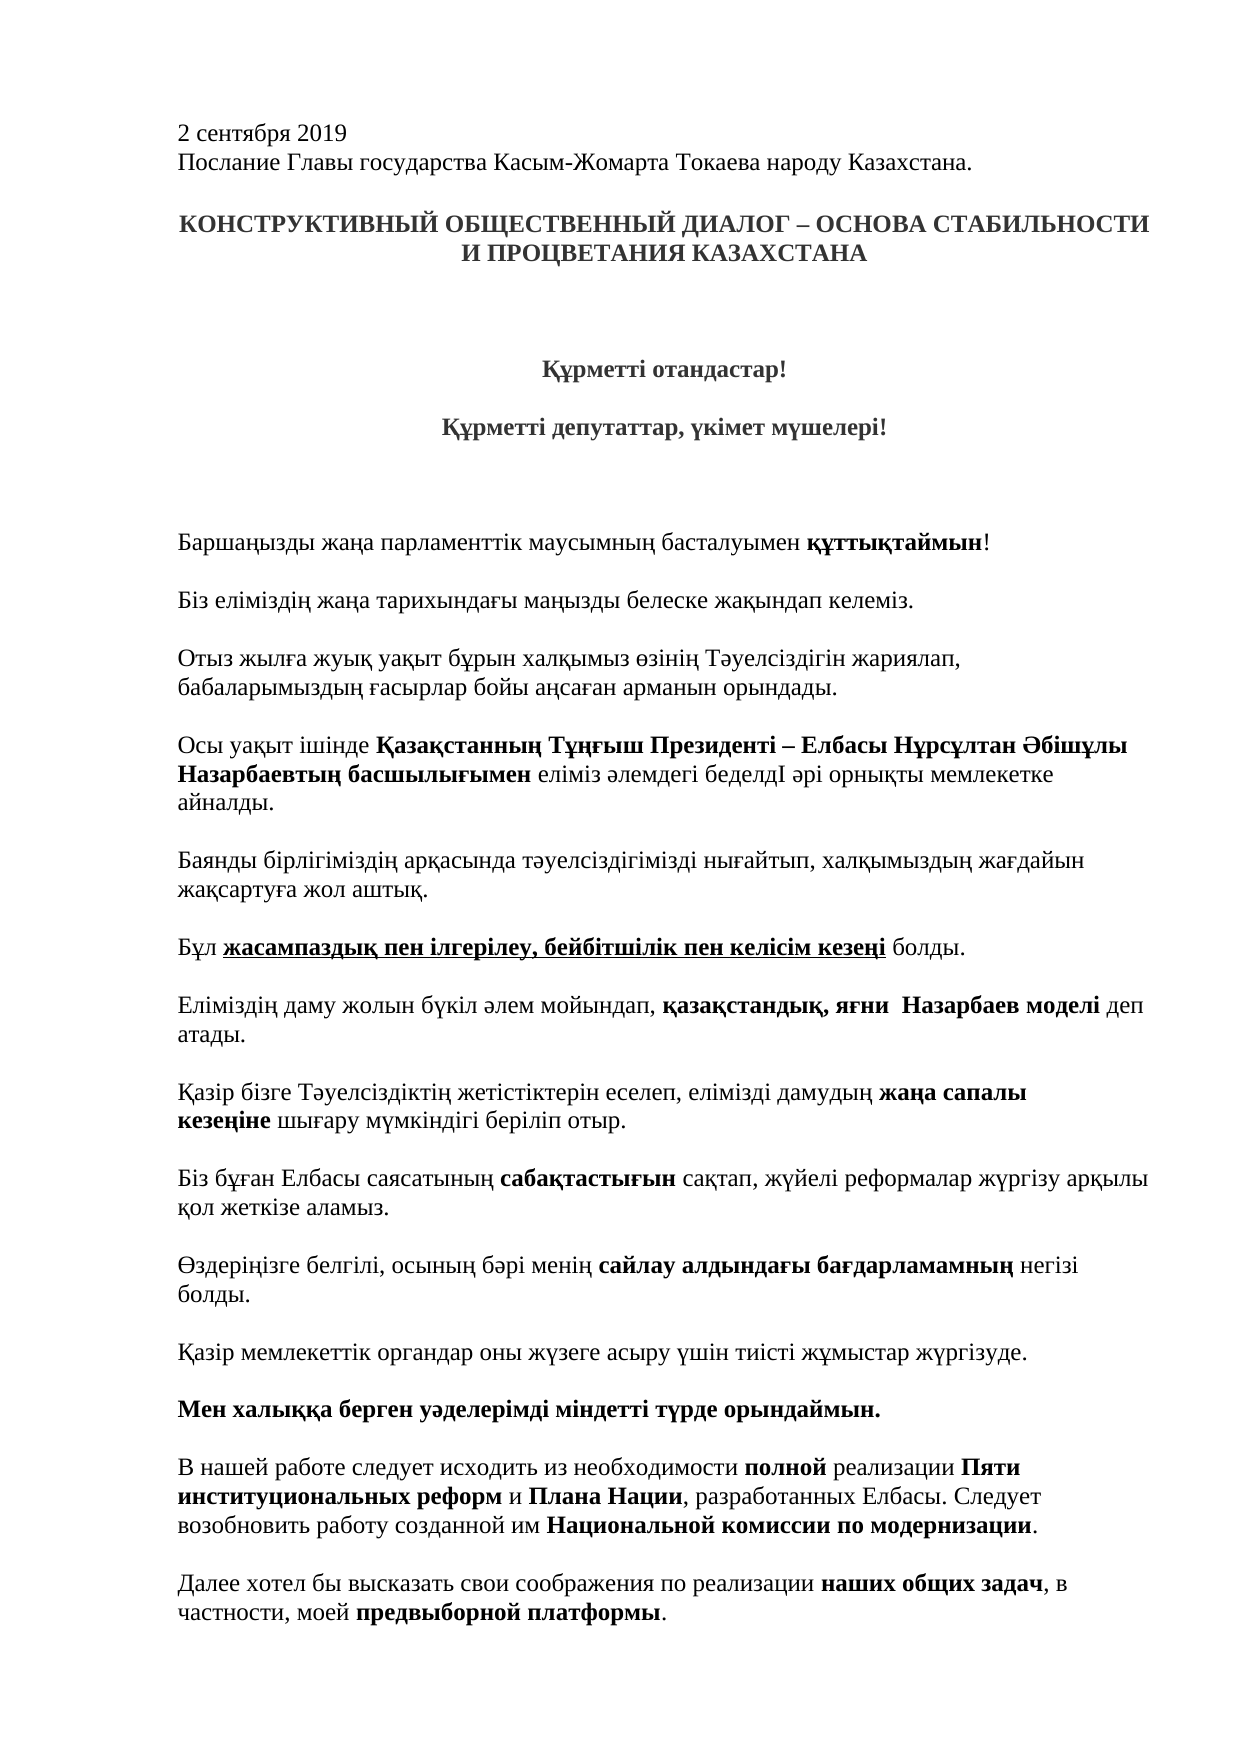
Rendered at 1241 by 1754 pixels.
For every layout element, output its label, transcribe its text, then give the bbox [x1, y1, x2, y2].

text Баршаңызды жаңа парламенттік маусымның басталуымен құттықтаймын! [177, 527, 1152, 556]
text Послание Главы государства Касым-Жомарта Токаева народу Казахстана. [177, 147, 1152, 176]
text Осы уақыт ішінде Қазақстанның Тұңғыш Президенті – Елбасы Нұрсұлтан Әбішұлы Назарбаевтың басшылығымен еліміз әлемдегі беделдІ әрі орнықты мемлекетке айналды. [177, 730, 1152, 816]
text Құрметті отандастар! [177, 354, 1152, 382]
text Қазір бізге Тәуелсіздіктің жетістіктерін еселеп, елімізді дамудың жаңа сапалы кезеңіне шығару мүмкіндігі беріліп отыр. [177, 1077, 1152, 1134]
text 2 сентября 2019 [177, 118, 1152, 147]
text Бұл жасампаздық пен ілгерілеу, бейбітшілік пен келісім кезеңі болды. [177, 932, 1152, 961]
text Баянды бірлігіміздің арқасында тәуелсіздігімізді нығайтып, халқымыздың жағдайын жақсартуға жол аштық. [177, 845, 1152, 903]
text Біз еліміздің жаңа тарихындағы маңызды белеске жақындап келеміз. [177, 585, 1152, 614]
text КОНСТРУКТИВНЫЙ ОБЩЕСТВЕННЫЙ ДИАЛОГ – ОСНОВА СТАБИЛЬНОСТИ И ПРОЦВЕТАНИЯ КАЗАХСТАНА [177, 209, 1152, 267]
text Отыз жылға жуық уақыт бұрын халқымыз өзінің Тәуелсіздігін жариялап, бабаларымыздың ғасырлар бойы аңсаған арманын орындады. [177, 643, 1152, 701]
text В нашей работе следует исходить из необходимости полной реализации Пяти институциональных реформ и Плана Нации, разработанных Елбасы. Следует возобновить работу созданной им Национальной комиссии по модернизации. [177, 1452, 1152, 1539]
text Өздеріңізге белгілі, осының бәрі менің сайлау алдындағы бағдарламамның негізі болды. [177, 1250, 1152, 1307]
text Қазір мемлекеттік органдар оны жүзеге асыру үшін тиісті жұмыстар жүргізуде. [177, 1337, 1152, 1365]
text Далее хотел бы высказать свои соображения по реализации наших общих задач, в частности, моей предвыборной платформы. [177, 1568, 1152, 1625]
text Еліміздің даму жолын бүкіл әлем мойындап, қазақстандық, яғни Назарбаев моделі деп атады. [177, 990, 1152, 1047]
text Мен халыққа берген уәделерімді міндетті түрде орындаймын. [177, 1394, 1152, 1423]
text Біз бұған Елбасы саясатының сабақтастығын сақтап, жүйелі реформалар жүргізу арқылы қол жеткізе аламыз. [177, 1163, 1152, 1221]
text Құрметті депутаттар, үкімет мүшелері! [177, 412, 1152, 440]
